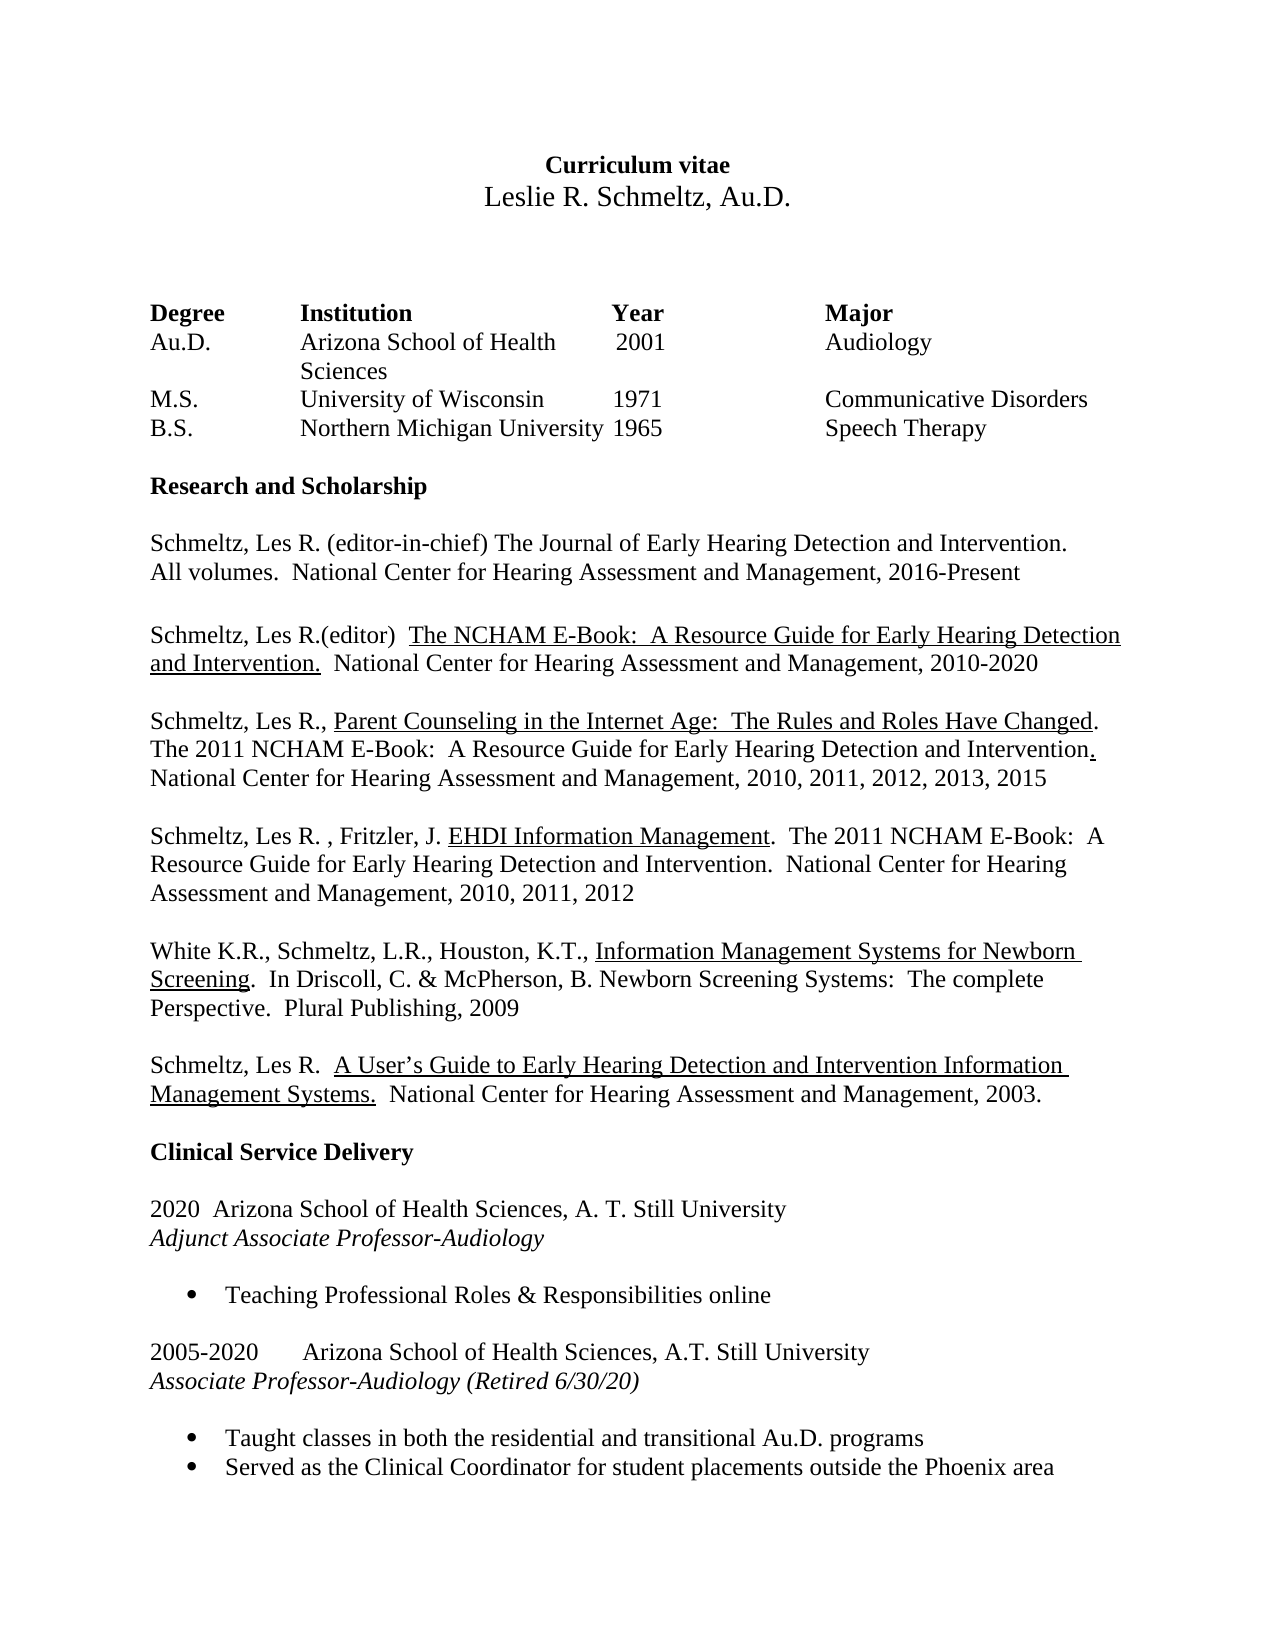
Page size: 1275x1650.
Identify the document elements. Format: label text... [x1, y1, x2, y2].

text 2005-2020 Arizona School of Health Sciences, A.T. Still University [150, 1337, 1125, 1366]
list Served as the Clinical Coordinator for student placements outside the Phoenix area [187, 1452, 1125, 1481]
text Schmeltz, Les R. (editor-in-chief) The Journal of Early Hearing Detection and Intervention. [150, 528, 1125, 557]
subtitle Curriculum vitae [150, 150, 1125, 179]
text Schmeltz, Les R. , Fritzler, J. EHDI Information Management. The 2011 NCHAM E-Book: A Resource Guide for Early Hearing Detection and Intervention. National Center for Hearing Assessment and Management, 2010, 2011, 2012 [150, 821, 1125, 907]
text 2020 Arizona School of Health Sciences, A. T. Still University [150, 1194, 1125, 1223]
subtitle Research and Scholarship [150, 471, 1125, 499]
text Associate Professor-Audiology (Retired 6/30/20) [150, 1366, 1125, 1395]
subtitle B.S. Northern Michigan University 1965 Speech Therapy [150, 413, 1125, 442]
subtitle M.S. University of Wisconsin 1971 Communicative Disorders [150, 384, 1125, 413]
list Taught classes in both the residential and transitional Au.D. programs [187, 1423, 1125, 1452]
subtitle Schmeltz, Les R.(editor) The NCHAM E-Book: A Resource Guide for Early Hearing Detection and Intervention. National Center for Hearing Assessment and Management, 2010-2020 [150, 620, 1125, 677]
subtitle Au.D. Arizona School of Health 2001 Audiology [150, 327, 1125, 356]
subtitle White K.R., Schmeltz, L.R., Houston, K.T., Information Management Systems for Newborn Screening. In Driscoll, C. & McPherson, B. Newborn Screening Systems: The complete Perspective. Plural Publishing, 2009 [150, 936, 1125, 1022]
text Adjunct Associate Professor-Audiology [150, 1223, 1125, 1251]
subtitle Sciences [150, 356, 1125, 384]
text Leslie R. Schmeltz, Au.D. [150, 179, 1125, 212]
list Teaching Professional Roles & Responsibilities online [187, 1280, 1125, 1309]
text All volumes. National Center for Hearing Assessment and Management, 2016-Present [150, 557, 1125, 586]
subtitle Degree Institution Year Major [150, 298, 1125, 327]
subtitle Schmeltz, Les R. A User’s Guide to Early Hearing Detection and Intervention Information Management Systems. National Center for Hearing Assessment and Management, 2003. [150, 1050, 1125, 1108]
text Schmeltz, Les R., Parent Counseling in the Internet Age: The Rules and Roles Have Changed. The 2011 NCHAM E-Book: A Resource Guide for Early Hearing Detection and Intervention. National Center for Hearing Assessment and Management, 2010, 2011, 2012, 2013, 2015 [150, 706, 1125, 792]
subtitle Clinical Service Delivery [150, 1137, 1125, 1165]
